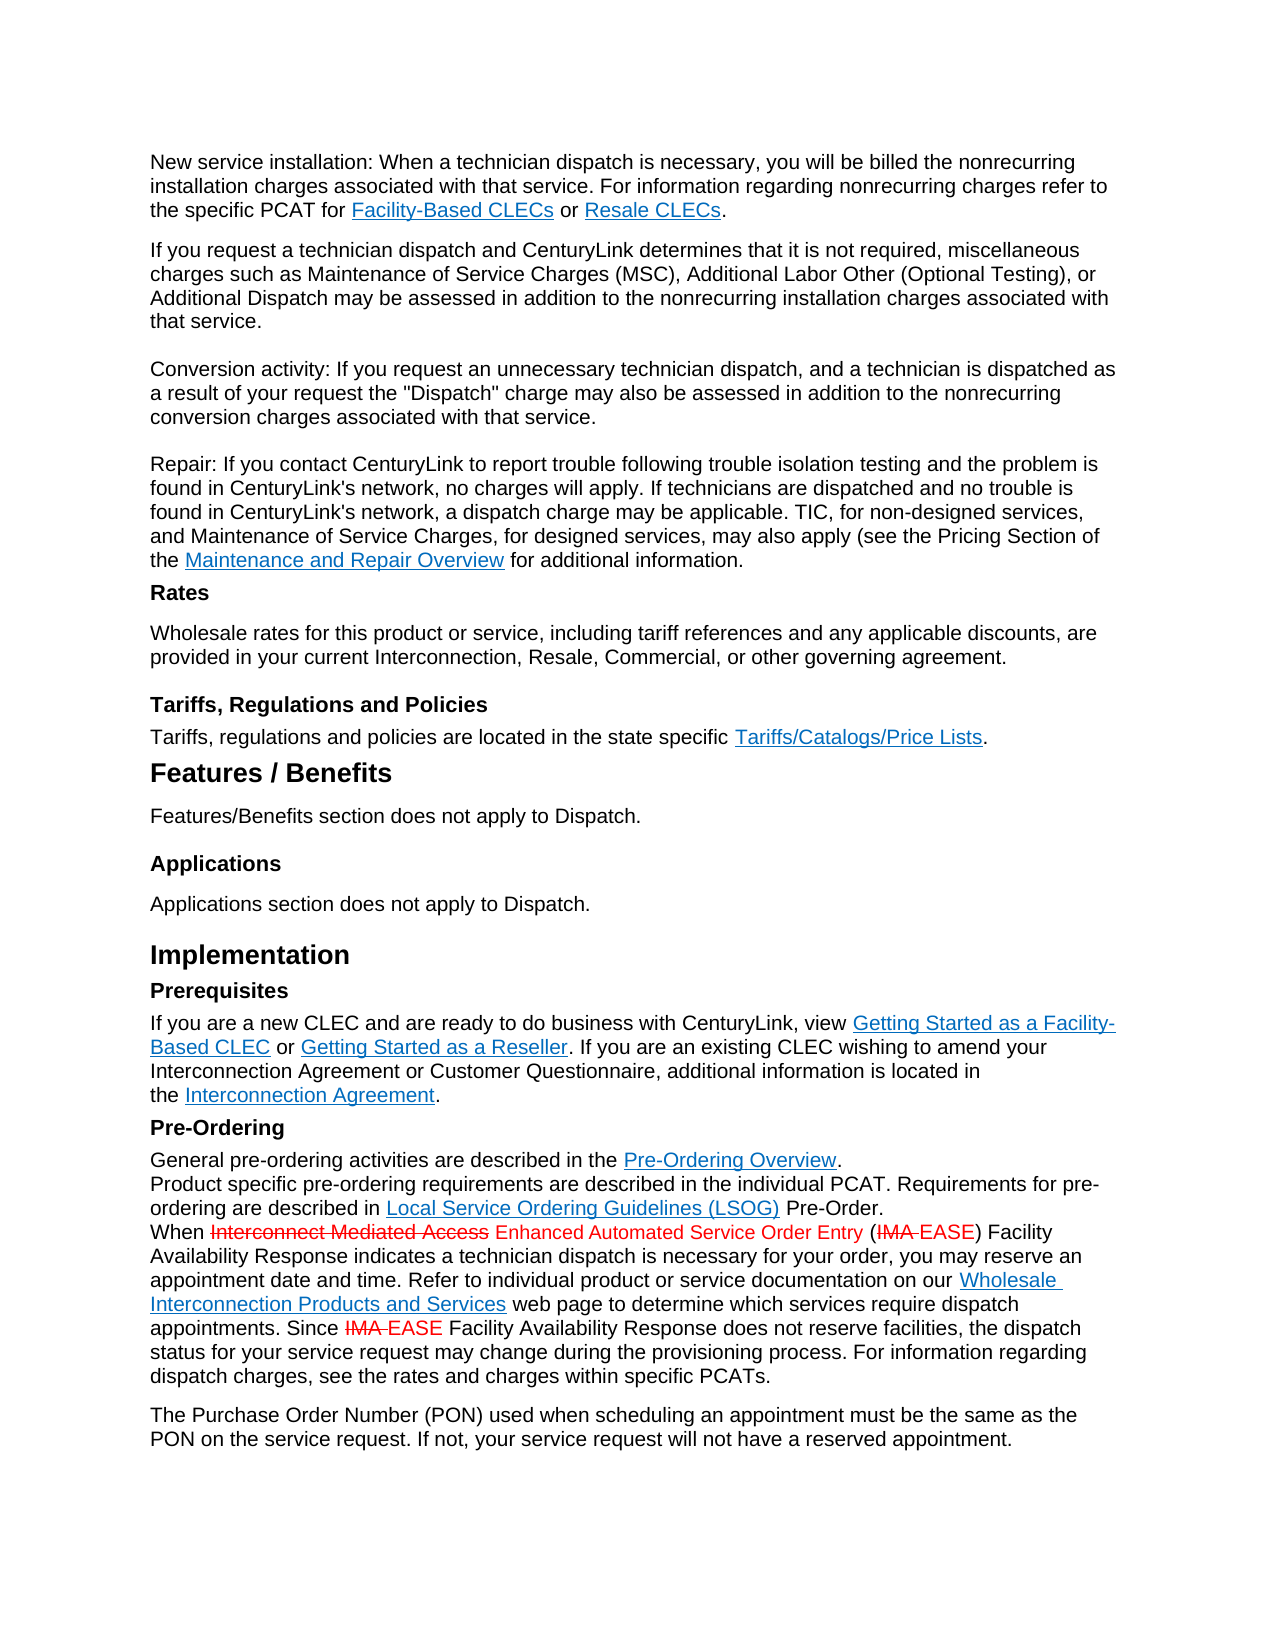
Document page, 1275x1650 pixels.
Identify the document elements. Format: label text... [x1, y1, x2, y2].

text Applications [150, 851, 1125, 876]
text When Interconnect Mediated Access Enhanced Automated Service Order Entry (IMA EASE) Facility Availability Response indicates a technician dispatch is necessary for your order, you may reserve an appointment date and time. Refer to individual product or service documentation on our Wholesale Interconnection Products and Services web page to determine which services require dispatch appointments. Since IMA EASE Facility Availability Response does not reserve facilities, the dispatch status for your service request may change during the provisioning process. For information regarding dispatch charges, see the rates and charges within specific PCATs. [150, 1220, 1125, 1387]
text The Purchase Order Number (PON) used when scheduling an appointment must be the same as the PON on the service request. If not, your service request will not have a reserved appointment. [150, 1403, 1125, 1451]
text New service installation: When a technician dispatch is necessary, you will be billed the nonrecurring installation charges associated with that service. For information regarding nonrecurring charges refer to the specific PCAT for Facility-Based CLECs or Resale CLECs. [150, 150, 1125, 222]
text Conversion activity: If you request an unnecessary technician dispatch, and a technician is dispatched as a result of your request the "Dispatch" charge may also be assessed in addition to the nonrecurring conversion charges associated with that service. [150, 357, 1125, 429]
text General pre-ordering activities are described in the Pre-Ordering Overview. [150, 1148, 1125, 1172]
text Implementation [150, 939, 1125, 970]
text If you are a new CLEC and are ready to do business with CenturyLink, view Getting Started as a Facility-Based CLEC or Getting Started as a Reseller. If you are an existing CLEC wishing to amend your Interconnection Agreement or Customer Questionnaire, additional information is located in the Interconnection Agreement. [150, 1011, 1125, 1107]
text Prerequisites [150, 978, 1125, 1003]
text If you request a technician dispatch and CenturyLink determines that it is not required, miscellaneous charges such as Maintenance of Service Charges (MSC), Additional Labor Other (Optional Testing), or Additional Dispatch may be assessed in addition to the nonrecurring installation charges associated with that service. [150, 237, 1125, 333]
text Tariffs, regulations and policies are located in the state specific Tariffs/Catalogs/Price Lists. [150, 725, 1125, 749]
text Features / Benefits [150, 757, 1125, 788]
text Repair: If you contact CenturyLink to report trouble following trouble isolation testing and the problem is found in CenturyLink's network, no charges will apply. If technicians are dispatched and no trouble is found in CenturyLink's network, a dispatch charge may be applicable. TIC, for non-designed services, and Maintenance of Service Charges, for designed services, may also apply (see the Pricing Section of the Maintenance and Repair Overview for additional information. [150, 452, 1125, 572]
text Tariffs, Regulations and Policies [150, 692, 1125, 717]
text Rates [150, 580, 1125, 605]
text Product specific pre-ordering requirements are described in the individual PCAT. Requirements for pre-ordering are described in Local Service Ordering Guidelines (LSOG) Pre-Order. [150, 1172, 1125, 1220]
text Wholesale rates for this product or service, including tariff references and any applicable discounts, are provided in your current Interconnection, Resale, Commercial, or other governing agreement. [150, 621, 1125, 668]
text Applications section does not apply to Dispatch. [150, 892, 1125, 916]
text Pre-Ordering [150, 1115, 1125, 1140]
text Features/Benefits section does not apply to Dispatch. [150, 803, 1125, 827]
